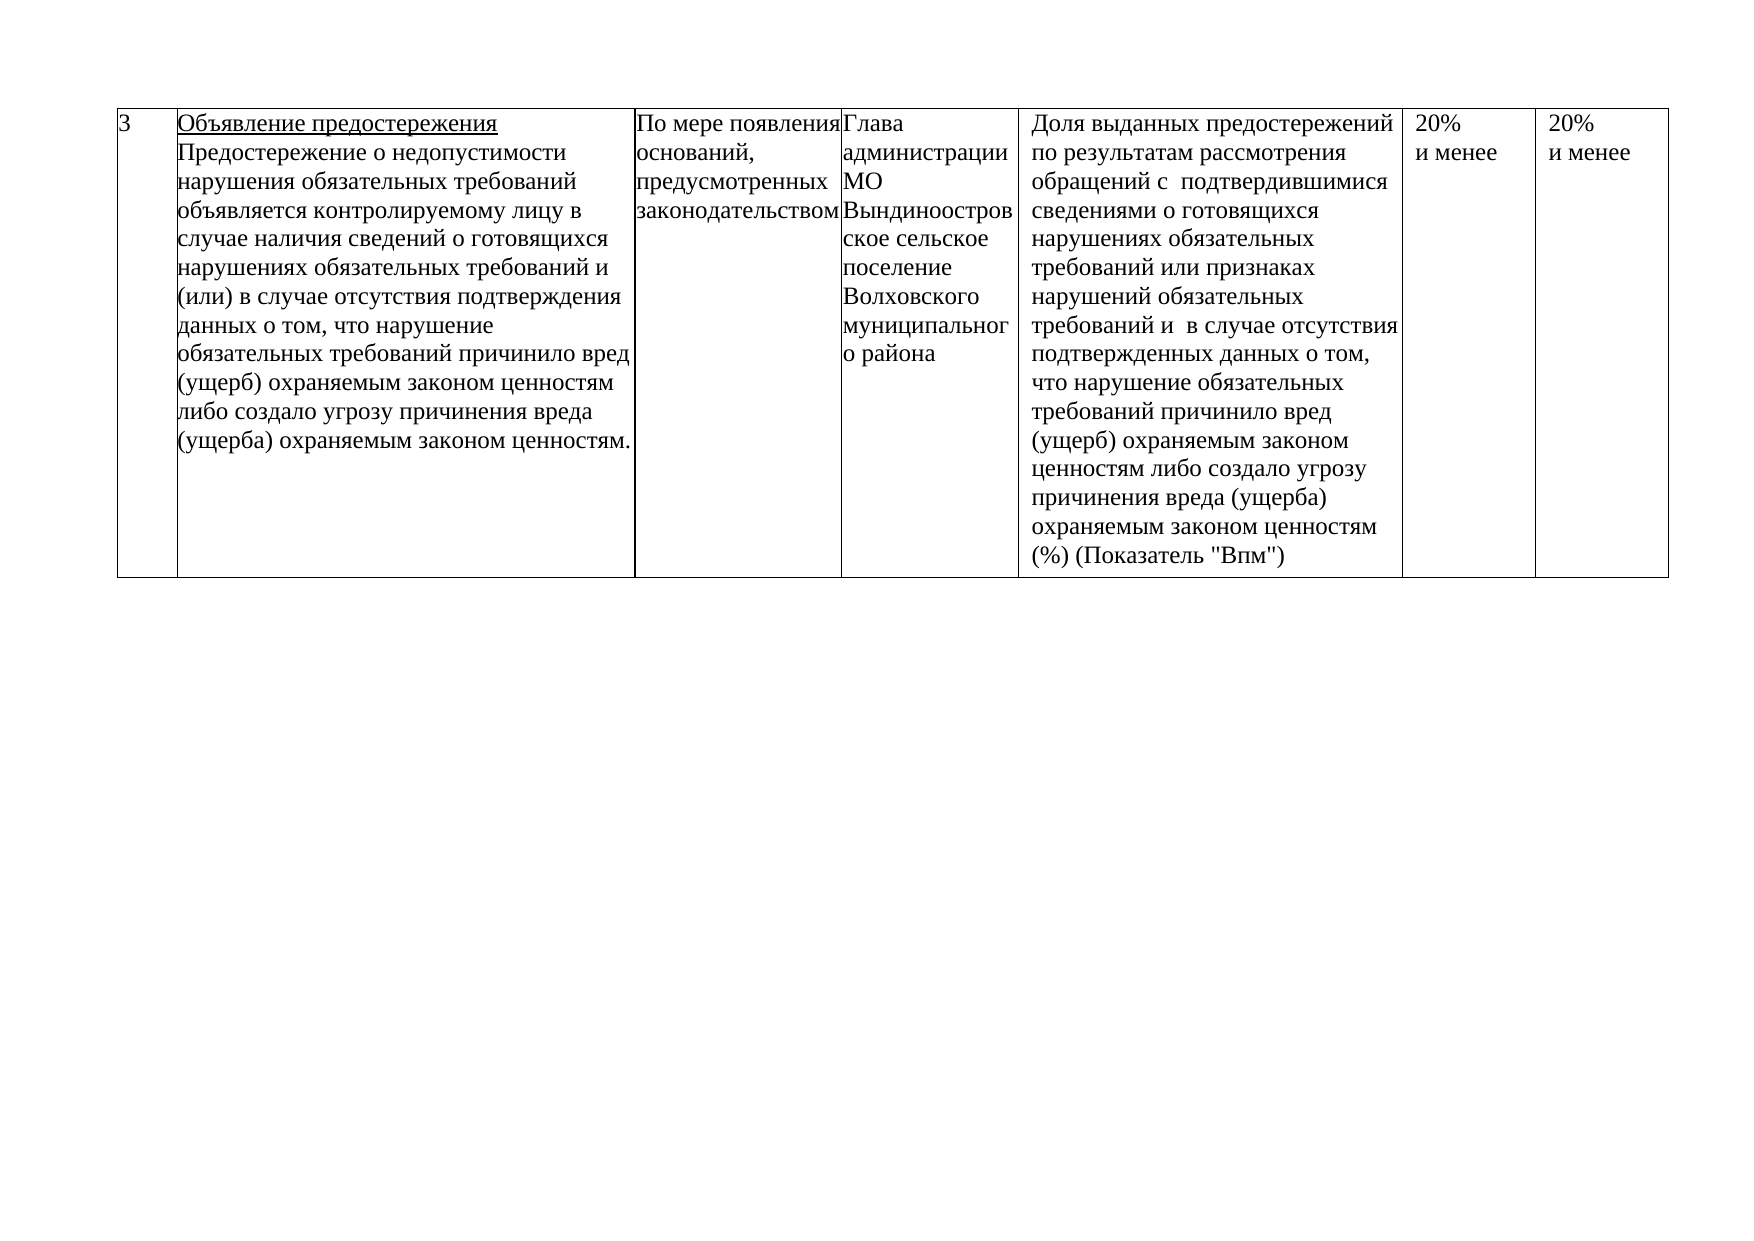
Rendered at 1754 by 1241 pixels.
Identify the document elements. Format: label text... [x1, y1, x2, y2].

table_cell Объявление предостережения Предостережение о недопустимости нарушения обязательных требований объявляется контролируемому лицу в случае наличия сведений о готовящихся нарушениях обязательных требований и (или) в случае отсутствия подтверждения данных о том, что нарушение обязательных требований причинило вред (ущерб) охраняемым законом ценностям либо создало угрозу причинения вреда (ущерба) охраняемым законом ценностям. [178, 109, 634, 577]
table_cell Глава администрации МО Вындиноостровское сельское поселение Волховского муниципального района [842, 109, 1018, 577]
table_cell Доля выданных предостережений по результатам рассмотрения обращений с подтвердившимися сведениями о готовящихся нарушениях обязательных требований или признаках нарушений обязательных требований и в случае отсутствия подтвержденных данных о том, что нарушение обязательных требований причинило вред (ущерб) охраняемым законом ценностям либо создало угрозу причинения вреда (ущерба) охраняемым законом ценностям (%) (Показатель "Впм") [1019, 109, 1402, 577]
table_cell 20% и менее [1536, 109, 1668, 577]
table_cell 3 [118, 109, 177, 577]
table_cell По мере появления оснований, предусмотренных законодательством [636, 137, 841, 577]
table_cell 20% и менее [1403, 109, 1535, 577]
